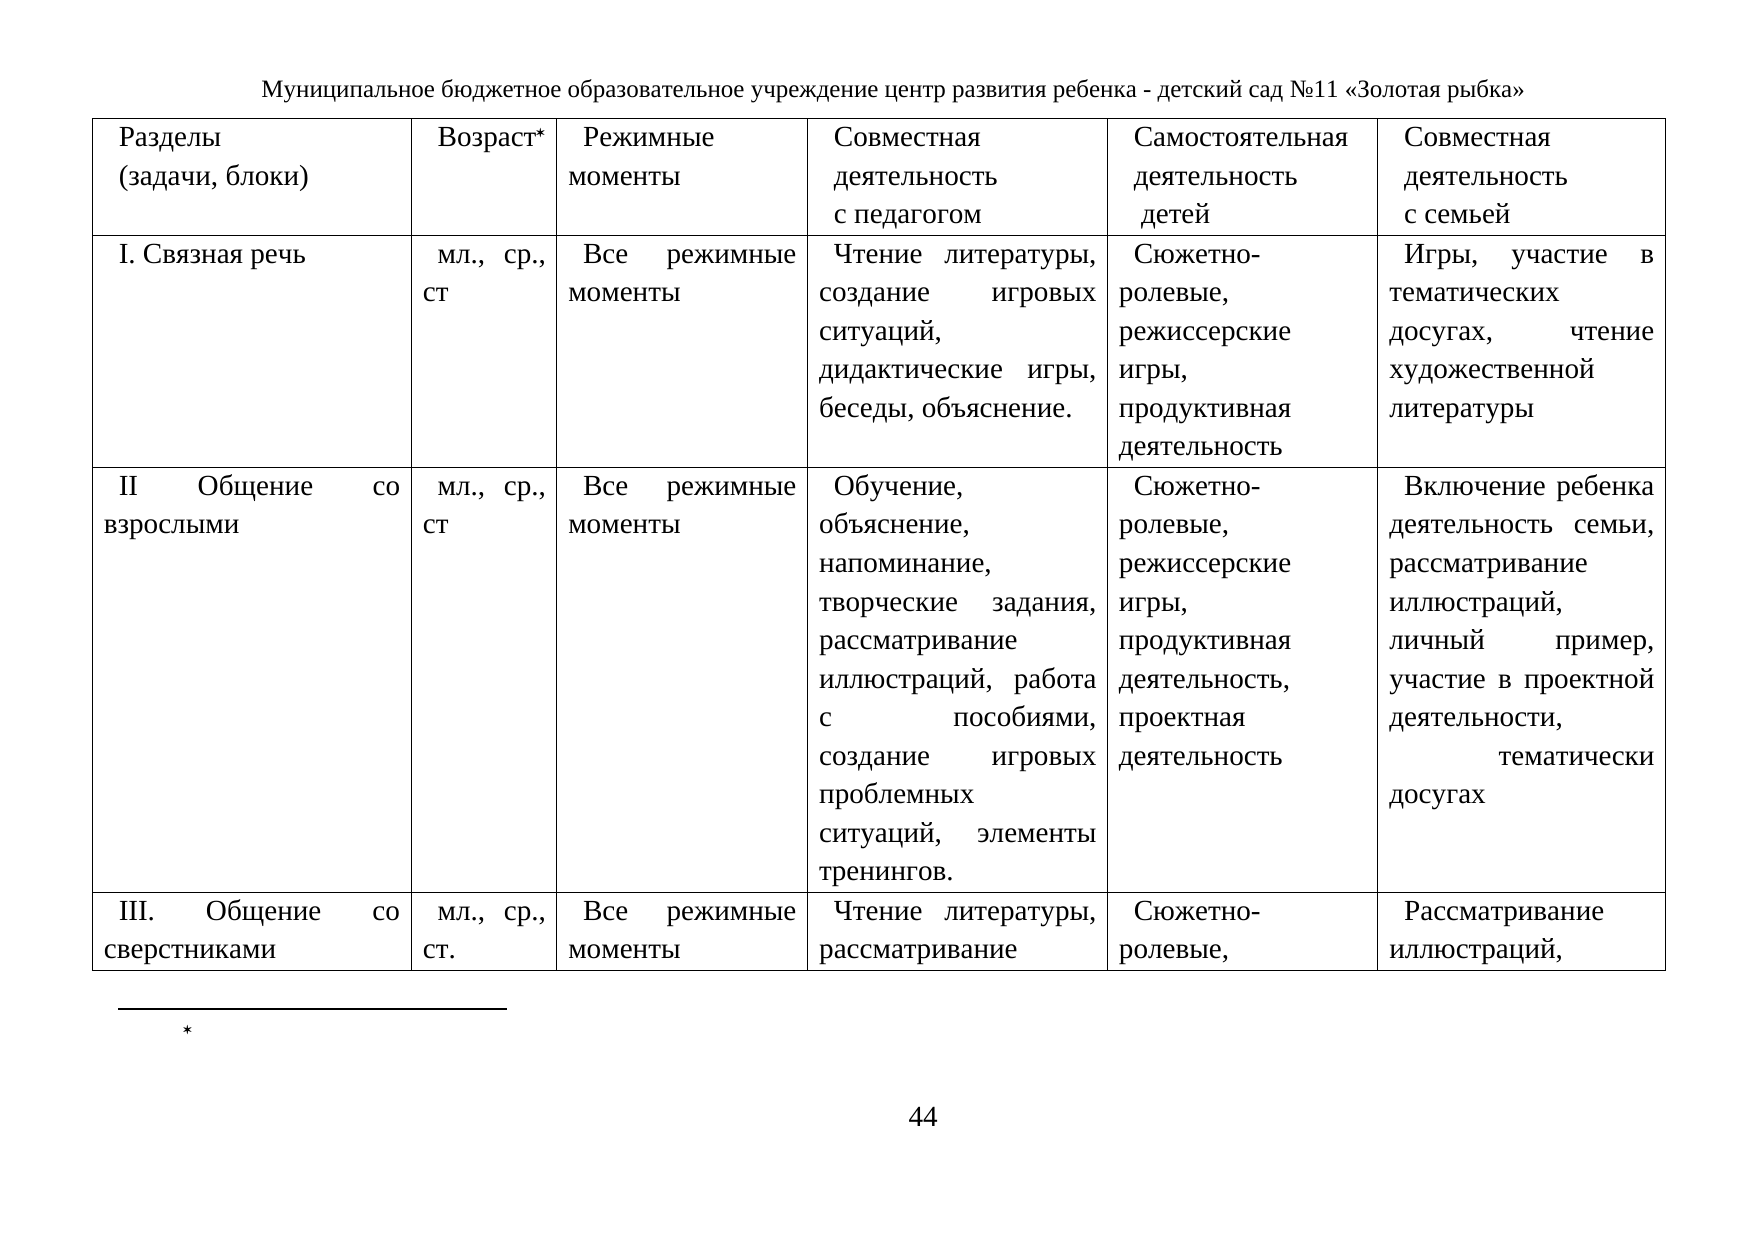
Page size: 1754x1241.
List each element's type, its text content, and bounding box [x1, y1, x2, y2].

table_cell Сюжетно-ролевые, режиссерские игры, продуктивная деятельность, проектная деятельность [1108, 468, 1377, 892]
table_cell Все режимные моменты [557, 468, 807, 892]
table_cell мл., ср., ст. [412, 893, 556, 970]
table_cell Чтение литературы, создание игровых ситуаций, дидактические игры, беседы, объяснение. [808, 236, 1107, 467]
table_header Совместная деятельность с педагогом [808, 119, 1107, 235]
table_cell мл., ср., ст [412, 236, 556, 467]
table_cell Игры, участие в тематических досугах, чтение художественной литературы [1378, 236, 1665, 467]
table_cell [808, 893, 1107, 970]
table_cell Обучение, объяснение, напоминание, творческие задания, рассматривание иллюстраций, работа с пособиями, создание игровых проблемных ситуаций, элементы тренингов. [808, 468, 1107, 892]
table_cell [557, 893, 807, 970]
table_cell Сюжетно-ролевые, режиссерские игры, продуктивная деятельность [1108, 236, 1377, 467]
table_cell II Общение со взрослыми [93, 468, 411, 892]
table_header Режимные моменты [557, 119, 807, 235]
table_cell I. Связная речь [93, 236, 411, 467]
table_cell Все режимные моменты [557, 236, 807, 467]
table_header Самостоятельная деятельность детей [1108, 119, 1377, 235]
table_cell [1378, 893, 1665, 970]
table_cell Включение ребенка деятельность семьи, рассматривание иллюстраций, личный пример, участие в проектной деятельности, тематически досугах [1378, 468, 1665, 892]
table_header Разделы (задачи, блоки) [93, 119, 411, 235]
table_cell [1108, 893, 1377, 970]
table_cell мл., ср., ст [412, 468, 556, 892]
table_header Совместная деятельность с семьей [1378, 119, 1665, 235]
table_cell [93, 893, 411, 970]
table_header Возраст [412, 119, 556, 235]
